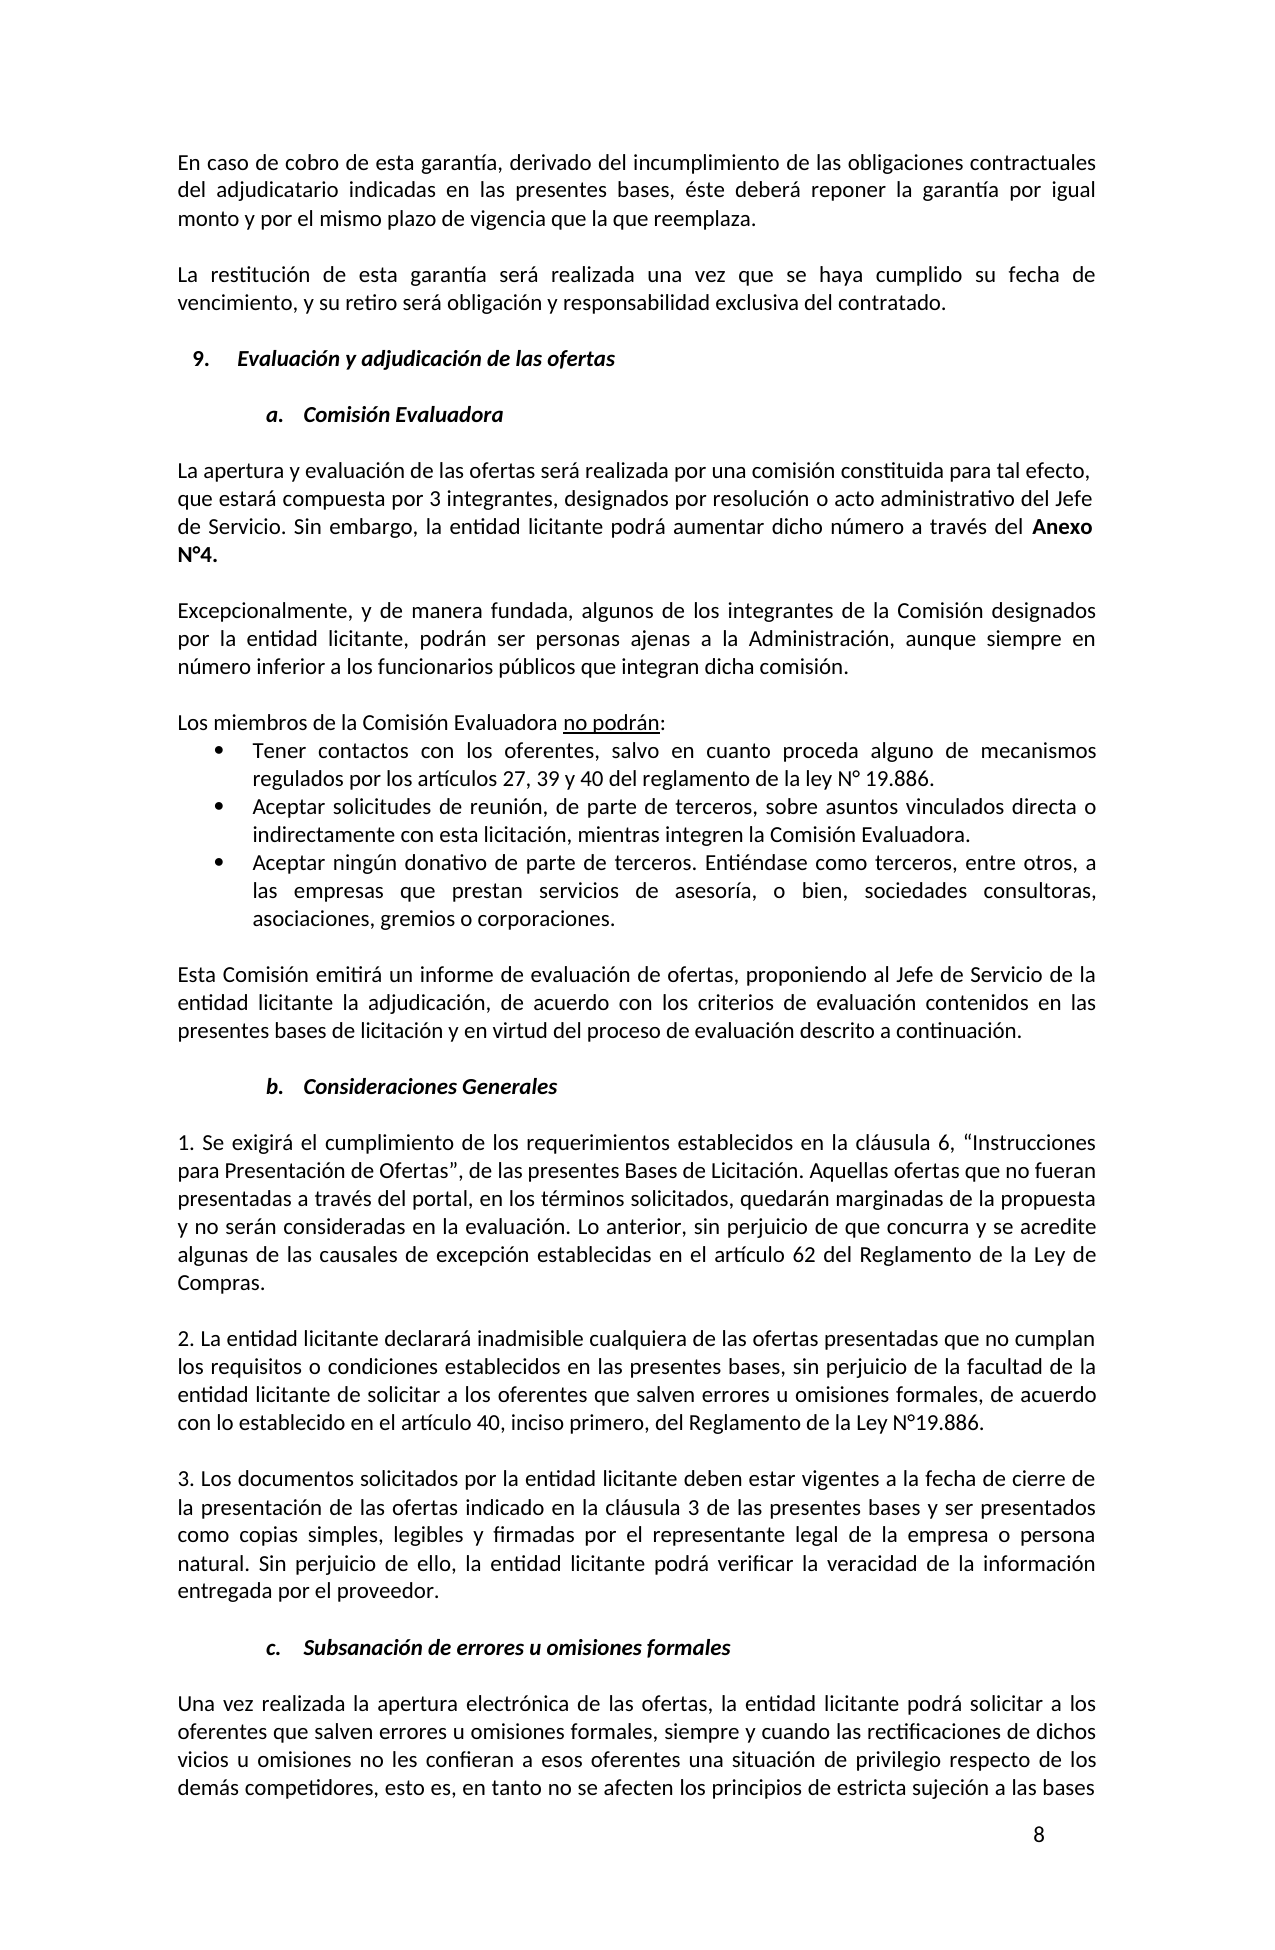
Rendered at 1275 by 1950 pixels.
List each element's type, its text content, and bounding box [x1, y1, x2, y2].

text La restitución de esta garantía será realizada una vez que se haya cumplido su fecha de vencimiento, y su retiro será obligación y responsabilidad exclusiva del contratado. [177, 260, 1098, 316]
list Aceptar ningún donativo de parte de terceros. Entiéndase como terceros, entre otros, a las empresas que prestan servicios de asesoría, o bien, sociedades consultoras, asociaciones, gremios o corporaciones. [215, 848, 1098, 932]
text Excepcionalmente, y de manera fundada, algunos de los integrantes de la Comisión designados por la entidad licitante, podrán ser personas ajenas a la Administración, aunque siempre en número inferior a los funcionarios públicos que integran dicha comisión. [177, 596, 1098, 680]
list Tener contactos con los oferentes, salvo en cuanto proceda alguno de mecanismos regulados por los artículos 27, 39 y 40 del reglamento de la ley N° 19.886. [215, 736, 1098, 792]
text La apertura y evaluación de las ofertas será realizada por una comisión constituida para tal efecto, que estará compuesta por 3 integrantes, designados por resolución o acto administrativo del Jefe de Servicio. Sin embargo, la entidad licitante podrá aumentar dicho número a través del Anexo N°4. [177, 456, 1093, 568]
text 3. Los documentos solicitados por la entidad licitante deben estar vigentes a la fecha de cierre de la presentación de las ofertas indicado en la cláusula 3 de las presentes bases y ser presentados como copias simples, legibles y firmadas por el representante legal de la empresa o persona natural. Sin perjuicio de ello, la entidad licitante podrá verificar la veracidad de la información entregada por el proveedor. [177, 1464, 1098, 1605]
subtitle Evaluación y adjudicación de las ofertas [192, 344, 1045, 372]
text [177, 1689, 1098, 1801]
subtitle Consideraciones Generales [266, 1072, 1045, 1100]
text Esta Comisión emitirá un informe de evaluación de ofertas, proponiendo al Jefe de Servicio de la entidad licitante la adjudicación, de acuerdo con los criterios de evaluación contenidos en las presentes bases de licitación y en virtud del proceso de evaluación descrito a continuación. [177, 960, 1098, 1044]
text En caso de cobro de esta garantía, derivado del incumplimiento de las obligaciones contractuales del adjudicatario indicadas en las presentes bases, éste deberá reponer la garantía por igual monto y por el mismo plazo de vigencia que la que reemplaza. [177, 148, 1098, 232]
text Los miembros de la Comisión Evaluadora no podrán: [177, 708, 1098, 736]
list Aceptar solicitudes de reunión, de parte de terceros, sobre asuntos vinculados directa o indirectamente con esta licitación, mientras integren la Comisión Evaluadora. [215, 792, 1098, 848]
subtitle Comisión Evaluadora [266, 400, 1045, 428]
subtitle Subsanación de errores u omisiones formales [266, 1633, 1045, 1661]
text 1. Se exigirá el cumplimiento de los requerimientos establecidos en la cláusula 6, “Instrucciones para Presentación de Ofertas”, de las presentes Bases de Licitación. Aquellas ofertas que no fueran presentadas a través del portal, en los términos solicitados, quedarán marginadas de la propuesta y no serán consideradas en la evaluación. Lo anterior, sin perjuicio de que concurra y se acredite algunas de las causales de excepción establecidas en el artículo 62 del Reglamento de la Ley de Compras. [177, 1128, 1098, 1296]
text 2. La entidad licitante declarará inadmisible cualquiera de las ofertas presentadas que no cumplan los requisitos o condiciones establecidos en las presentes bases, sin perjuicio de la facultad de la entidad licitante de solicitar a los oferentes que salven errores u omisiones formales, de acuerdo con lo establecido en el artículo 40, inciso primero, del Reglamento de la Ley N°19.886. [177, 1324, 1098, 1437]
